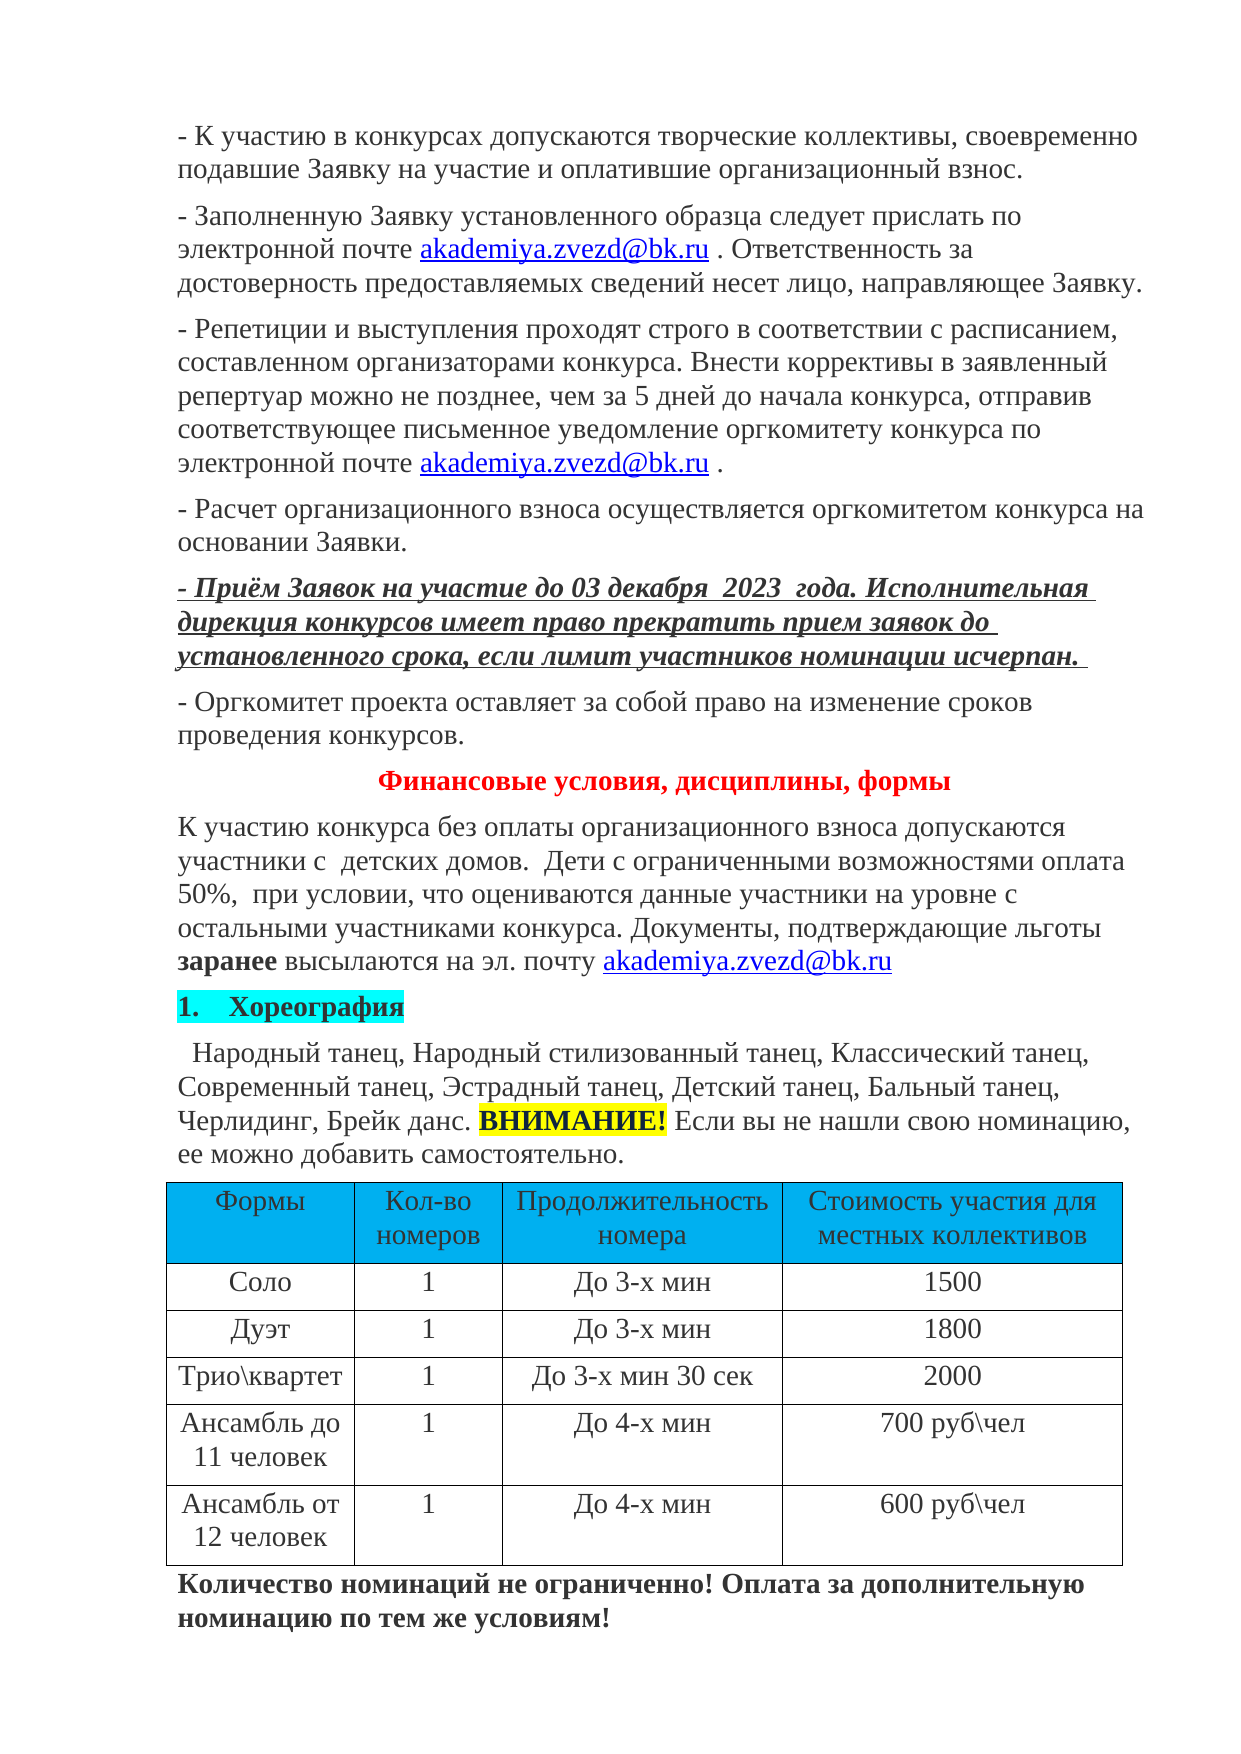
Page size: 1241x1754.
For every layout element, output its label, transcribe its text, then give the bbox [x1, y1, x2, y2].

text Народный танец, Народный стилизованный танец, Классический танец, Современный танец, Эстрадный танец, Детский танец, Бальный танец, Черлидинг, Брейк данс. ВНИМАНИЕ! Если вы не нашли свою номинацию, ее можно добавить самостоятельно. [177, 1036, 1152, 1170]
table_cell До 4-х мин [503, 1486, 782, 1565]
table_header Стоимость участия для местных коллективов [783, 1183, 1122, 1263]
table_cell Дуэт [167, 1311, 354, 1357]
table_cell 1 [355, 1405, 502, 1485]
text - К участию в конкурсах допускаются творческие коллективы, своевременно подавшие Заявку на участие и оплатившие организационный взнос. [177, 118, 1152, 185]
table_header Формы [167, 1183, 354, 1263]
table_cell 2000 [783, 1358, 1122, 1404]
table_cell 700 руб\чел [783, 1405, 1122, 1485]
text - Репетиции и выступления проходят строго в соответствии с расписанием, составленном организаторами конкурса. Внести коррективы в заявленный репертуар можно не позднее, чем за 5 дней до начала конкурса, отправив соответствующее письменное уведомление оргкомитету конкурса по электронной почте akademiya.zvezd@bk.ru . [177, 311, 1152, 478]
table_cell Соло [167, 1264, 354, 1310]
text Финансовые условия, дисциплины, формы [177, 763, 1152, 797]
text - Заполненную Заявку установленного образца следует прислать по электронной почте akademiya.zvezd@bk.ru . Ответственность за достоверность предоставляемых сведений несет лицо, направляющее Заявку. [177, 198, 1152, 298]
table_cell До 3-х мин [503, 1264, 782, 1310]
table_cell 1 [355, 1486, 502, 1565]
table_cell До 3-х мин 30 сек [503, 1358, 782, 1404]
table_cell До 4-х мин [503, 1405, 782, 1485]
text Количество номинаций не ограниченно! Оплата за дополнительную номинацию по тем же условиям! [177, 1566, 1152, 1633]
table_cell До 3-х мин [503, 1311, 782, 1357]
table_cell Ансамбль до 11 человек [167, 1405, 354, 1485]
table_cell 1 [355, 1264, 502, 1310]
table_cell 1 [355, 1358, 502, 1404]
table_cell 1800 [783, 1311, 1122, 1357]
text - Приём Заявок на участие до 03 декабря 2023 года. Исполнительная дирекция конкурсов имеет право прекратить прием заявок до установленного срока, если лимит участников номинации исчерпан. [177, 571, 1152, 671]
table_header Продолжительность номера [503, 1183, 782, 1263]
table_cell Ансамбль от 12 человек [167, 1486, 354, 1565]
table_cell 1 [355, 1311, 502, 1357]
table_cell Трио\квартет [167, 1358, 354, 1404]
text К участию конкурса без оплаты организационного взноса допускаются участники с детских домов. Дети с ограниченными возможностями оплата 50%, при условии, что оцениваются данные участники на уровне с остальными участниками конкурса. Документы, подтверждающие льготы заранее высылаются на эл. почту akademiya.zvezd@bk.ru [177, 809, 1152, 977]
table_header Кол-во номеров [355, 1183, 502, 1263]
table_cell 600 руб\чел [783, 1486, 1122, 1565]
text - Оргкомитет проекта оставляет за собой право на изменение сроков проведения конкурсов. [177, 684, 1152, 751]
table_cell 1500 [783, 1264, 1122, 1310]
text 1. Хореография [177, 989, 1152, 1023]
text - Расчет организационного взноса осуществляется оргкомитетом конкурса на основании Заявки. [177, 491, 1152, 558]
